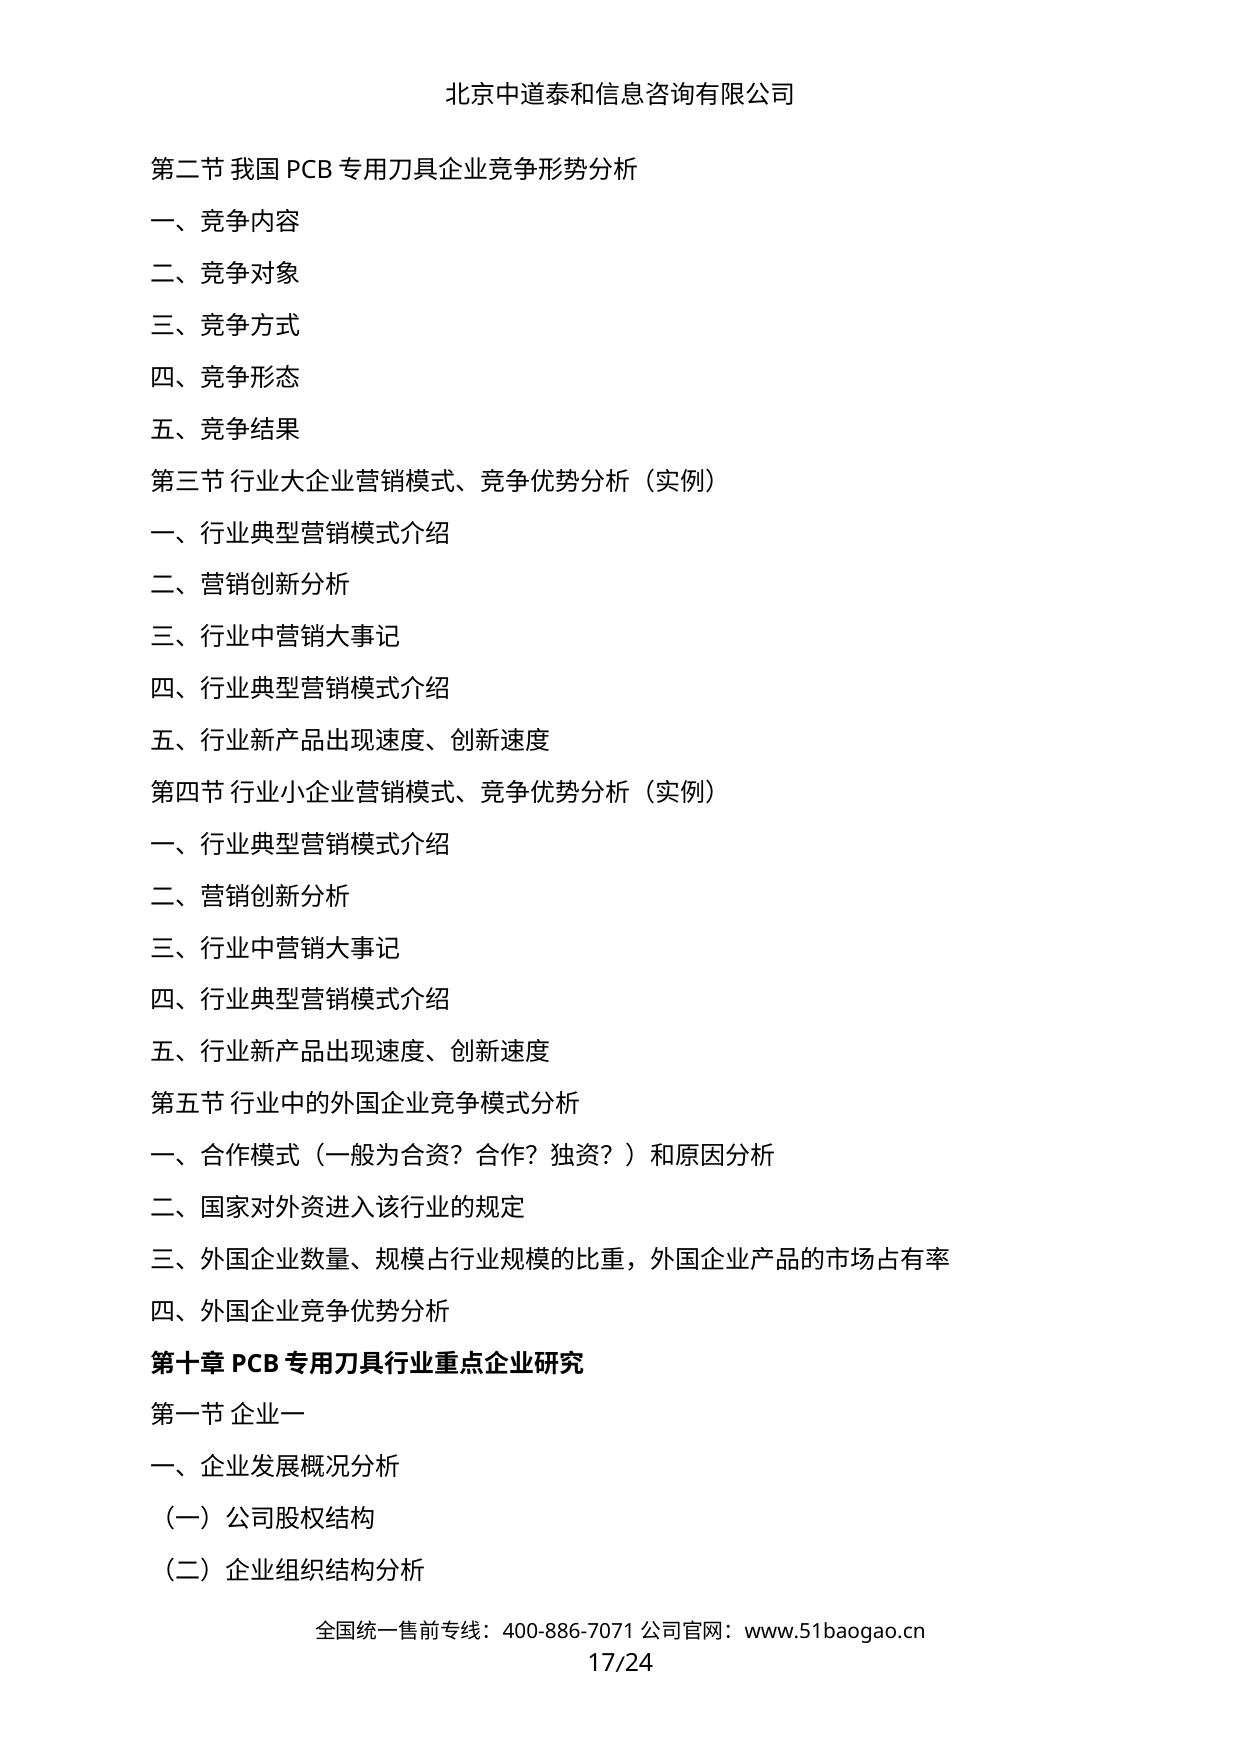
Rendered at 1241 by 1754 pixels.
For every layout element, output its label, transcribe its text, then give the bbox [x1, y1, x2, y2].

text 一、行业典型营销模式介绍 [150, 824, 1090, 861]
text 第四节 行业小企业营销模式、竞争优势分析（实例） [150, 772, 1090, 809]
text （二）企业组织结构分析 [150, 1551, 1090, 1587]
text 一、竞争内容 [150, 202, 1090, 238]
text 二、营销创新分析 [150, 876, 1090, 912]
text 三、行业中营销大事记 [150, 928, 1090, 964]
text 二、营销创新分析 [150, 565, 1090, 601]
text 四、竞争形态 [150, 357, 1090, 394]
text 五、行业新产品出现速度、创新速度 [150, 1032, 1090, 1068]
text 二、竞争对象 [150, 254, 1090, 290]
text （一）公司股权结构 [150, 1499, 1090, 1535]
text 四、行业典型营销模式介绍 [150, 980, 1090, 1016]
text 一、行业典型营销模式介绍 [150, 513, 1090, 549]
text 四、外国企业竞争优势分析 [150, 1291, 1090, 1327]
text 一、合作模式（一般为合资？合作？独资？）和原因分析 [150, 1136, 1090, 1172]
text 第二节 我国PCB专用刀具企业竞争形势分析 [150, 150, 1090, 186]
text 一、企业发展概况分析 [150, 1447, 1090, 1483]
text 第五节 行业中的外国企业竞争模式分析 [150, 1084, 1090, 1120]
text 第十章 PCB专用刀具行业重点企业研究 [150, 1343, 1090, 1379]
text 五、竞争结果 [150, 409, 1090, 446]
text 第一节 企业一 [150, 1395, 1090, 1431]
text 三、行业中营销大事记 [150, 617, 1090, 653]
text 三、竞争方式 [150, 306, 1090, 342]
text 四、行业典型营销模式介绍 [150, 669, 1090, 705]
text 五、行业新产品出现速度、创新速度 [150, 721, 1090, 757]
text 三、外国企业数量、规模占行业规模的比重，外国企业产品的市场占有率 [150, 1239, 1090, 1276]
text 第三节 行业大企业营销模式、竞争优势分析（实例） [150, 461, 1090, 497]
text 二、国家对外资进入该行业的规定 [150, 1187, 1090, 1224]
